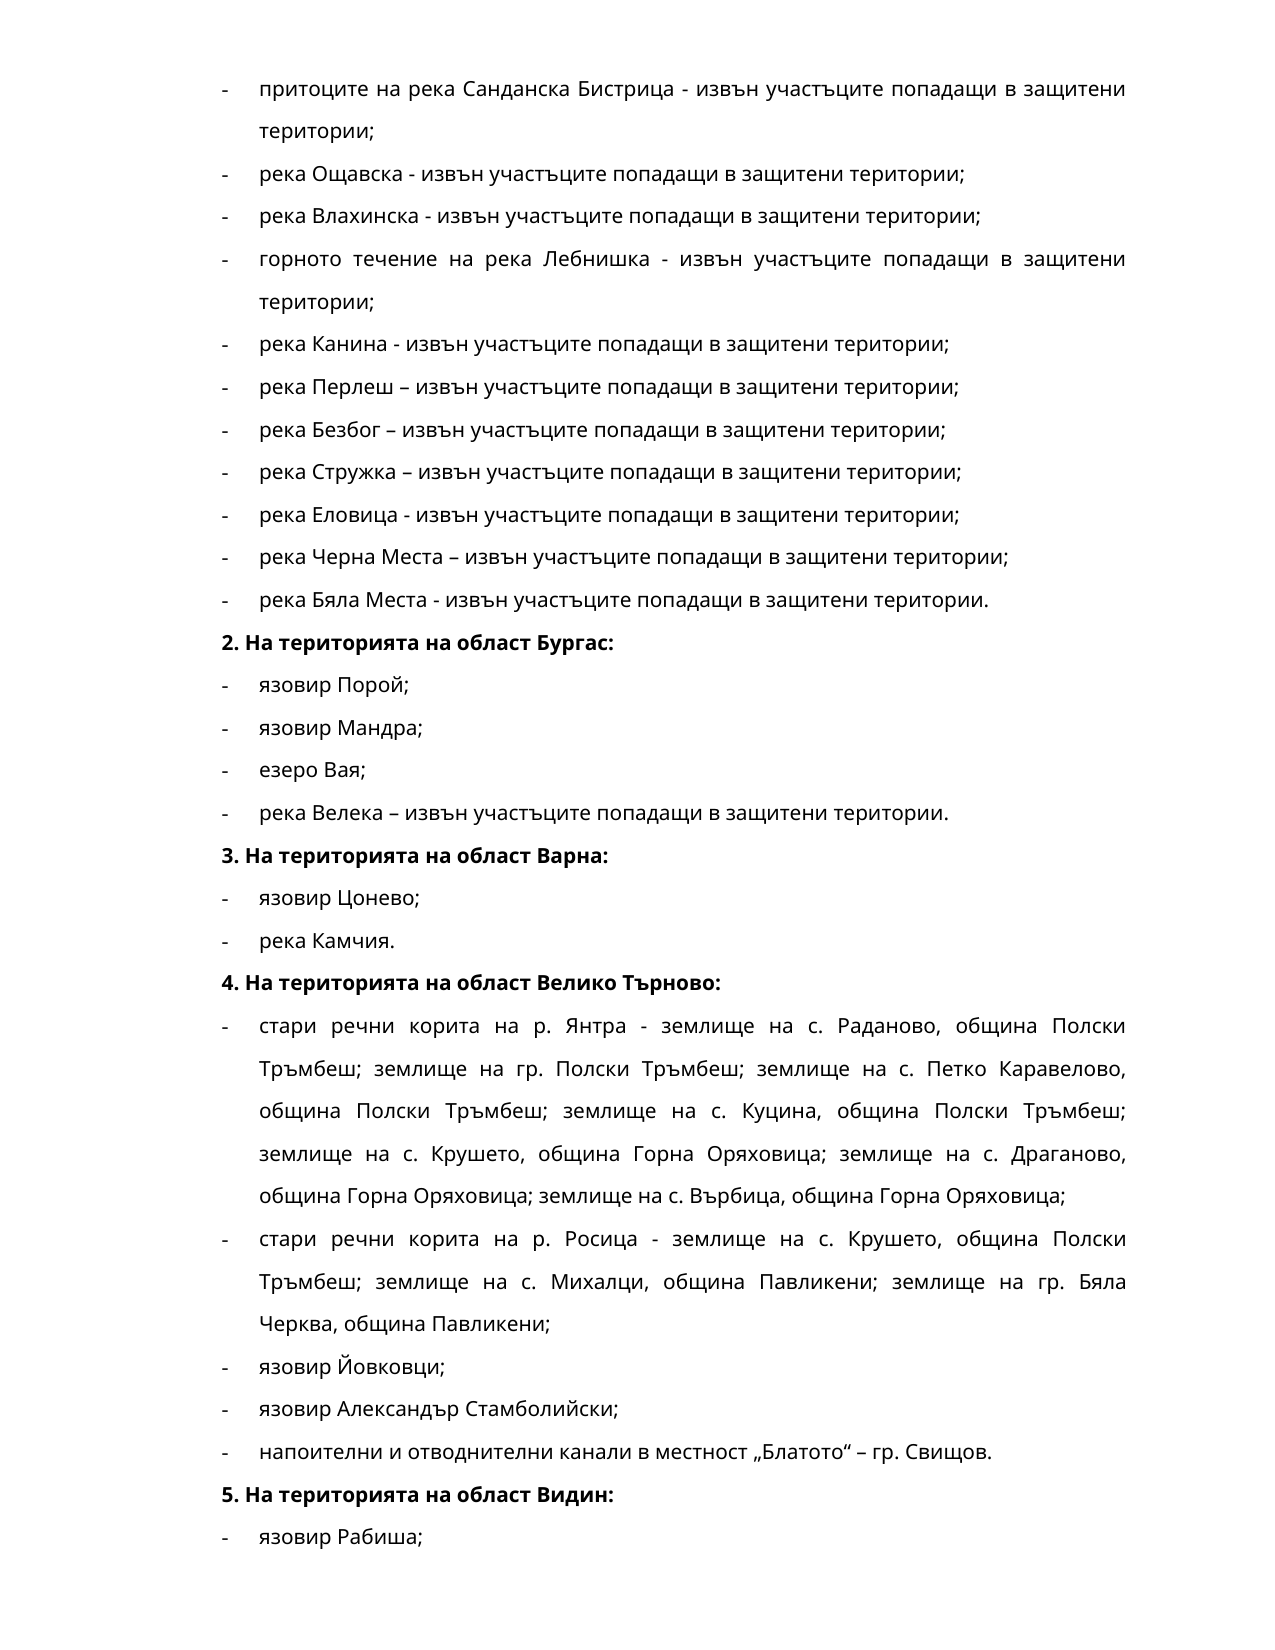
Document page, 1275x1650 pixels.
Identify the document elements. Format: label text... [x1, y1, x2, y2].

list язовир Йовковци; [221, 1352, 1127, 1380]
list река Черна Места – извън участъците попадащи в защитени територии; [221, 542, 1127, 571]
list язовир Рабиша; [221, 1522, 1127, 1551]
list река Ощавска - извън участъците попадащи в защитени територии; [221, 159, 1127, 187]
list река Еловица - извън участъците попадащи в защитени територии; [221, 500, 1127, 528]
text 3. На територията на област Варна: [221, 841, 1127, 869]
list язовир Мандра; [221, 713, 1127, 741]
list стари речни корита на р. Янтра - землище на с. Раданово, община Полски Тръмбеш; землище на гр. Полски Тръмбеш; землище на с. Петко Каравелово, община Полски Тръмбеш; землище на с. Куцина, община Полски Тръмбеш; землище на с. Крушето, община Горна Оряховица; землище на с. Драганово, община Горна Оряховица; землище на с. Върбица, община Горна Оряховица; [221, 1011, 1127, 1210]
text 5. На територията на област Видин: [148, 1480, 1127, 1508]
list езеро Вая; [221, 756, 1127, 784]
list река Канина - извън участъците попадащи в защитени територии; [221, 329, 1127, 358]
list притоците на река Санданска Бистрица - извън участъците попадащи в защитени територии; [221, 74, 1127, 145]
text 2. На територията на област Бургас: [221, 628, 1127, 656]
list река Камчия. [221, 926, 1127, 954]
text 4. На територията на област Велико Търново: [148, 968, 1127, 997]
list река Безбог – извън участъците попадащи в защитени територии; [221, 415, 1127, 443]
list река Велека – извън участъците попадащи в защитени територии. [221, 798, 1127, 827]
list стари речни корита на р. Росица - землище на с. Крушето, община Полски Тръмбеш; землище на с. Михалци, община Павликени; землище на гр. Бяла Черква, община Павликени; [221, 1224, 1127, 1338]
list горното течение на река Лебнишка - извън участъците попадащи в защитени територии; [221, 244, 1127, 315]
list река Бяла Места - извън участъците попадащи в защитени територии. [221, 585, 1127, 613]
list река Стружка – извън участъците попадащи в защитени територии; [221, 457, 1127, 486]
list река Влахинска - извън участъците попадащи в защитени територии; [221, 202, 1127, 230]
list напоителни и отводнителни канали в местност „Блатото“ – гр. Свищов. [221, 1437, 1127, 1466]
list язовир Александър Стамболийски; [221, 1394, 1127, 1423]
list река Перлеш – извън участъците попадащи в защитени територии; [221, 372, 1127, 401]
list язовир Цонево; [221, 883, 1127, 912]
list язовир Порой; [221, 670, 1127, 699]
